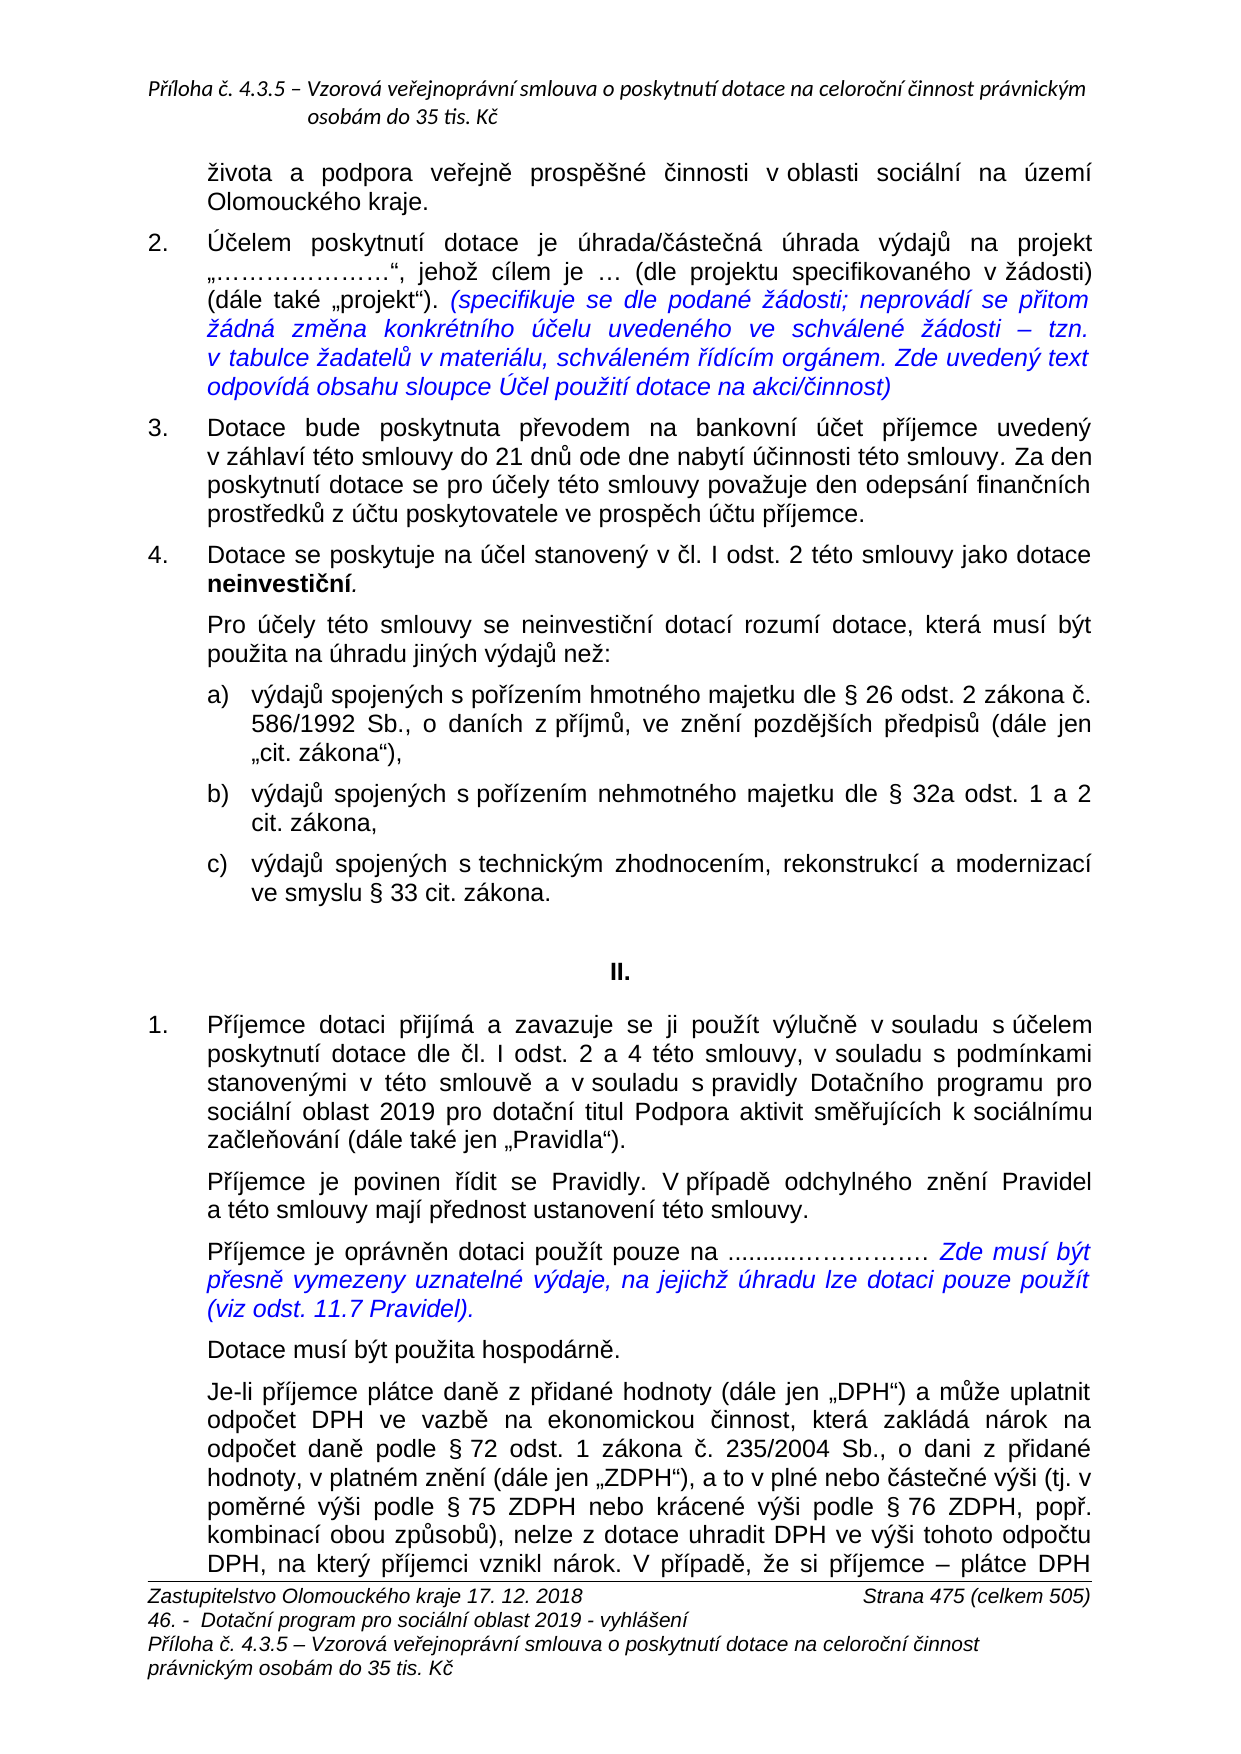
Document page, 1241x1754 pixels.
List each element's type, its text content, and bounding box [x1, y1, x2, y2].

text Příjemce je povinen řídit se Pravidly. V případě odchylného znění Pravidel a této smlouvy mají přednost ustanovení této smlouvy. [207, 1167, 1092, 1224]
text II. [148, 957, 1092, 985]
list výdajů spojených s pořízením hmotného majetku dle § 26 odst. 2 zákona č. 586/1992 Sb., o daních z příjmů, ve znění pozdějších předpisů (dále jen „cit. zákona“), [207, 680, 1092, 767]
list Účelem poskytnutí dotace je úhrada/částečná úhrada výdajů na projekt „…………………“, jehož cílem je … (dle projektu specifikovaného v žádosti) (dále také „projekt“). (specifikuje se dle podané žádosti; neprovádí se přitom žádná změna konkrétního účelu uvedeného ve schválené žádosti – tzn. v tabulce žadatelů v materiálu, schváleném řídícím orgánem. Zde uvedený text odpovídá obsahu sloupce Účel použití dotace na akci/činnost) [148, 228, 1092, 400]
text Dotace musí být použita hospodárně. [207, 1335, 1092, 1364]
list Dotace se poskytuje na účel stanovený v čl. I odst. 2 této smlouvy jako dotace neinvestiční. [148, 540, 1092, 598]
list výdajů spojených s technickým zhodnocením, rekonstrukcí a modernizací ve smyslu § 33 cit. zákona. [207, 849, 1092, 907]
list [148, 158, 1092, 215]
text Pro účely této smlouvy se neinvestiční dotací rozumí dotace, která musí být použita na úhradu jiných výdajů než: [207, 610, 1092, 668]
list Příjemce dotaci přijímá a zavazuje se ji použít výlučně v souladu s účelem poskytnutí dotace dle čl. I odst. 2 a 4 této smlouvy, v souladu s podmínkami stanovenými v této smlouvě a v souladu s pravidly Dotačního programu pro sociální oblast 2019 pro dotační titul Podpora aktivit směřujících k sociálnímu začleňování (dále také jen „Pravidla“). [148, 1010, 1092, 1154]
list Dotace bude poskytnuta převodem na bankovní účet příjemce uvedený v záhlaví této smlouvy do 21 dnů ode dne nabytí účinnosti této smlouvy. Za den poskytnutí dotace se pro účely této smlouvy považuje den odepsání finančních prostředků z účtu poskytovatele ve prospěch účtu příjemce. [148, 413, 1092, 528]
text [207, 1377, 1092, 1578]
list výdajů spojených s pořízením nehmotného majetku dle § 32a odst. 1 a 2 cit. zákona, [207, 779, 1092, 837]
text Příjemce je oprávněn dotaci použít pouze na ..........……………. Zde musí být přesně vymezeny uznatelné výdaje, na jejichž úhradu lze dotaci pouze použít (viz odst. 11.7 Pravidel). [207, 1237, 1092, 1323]
